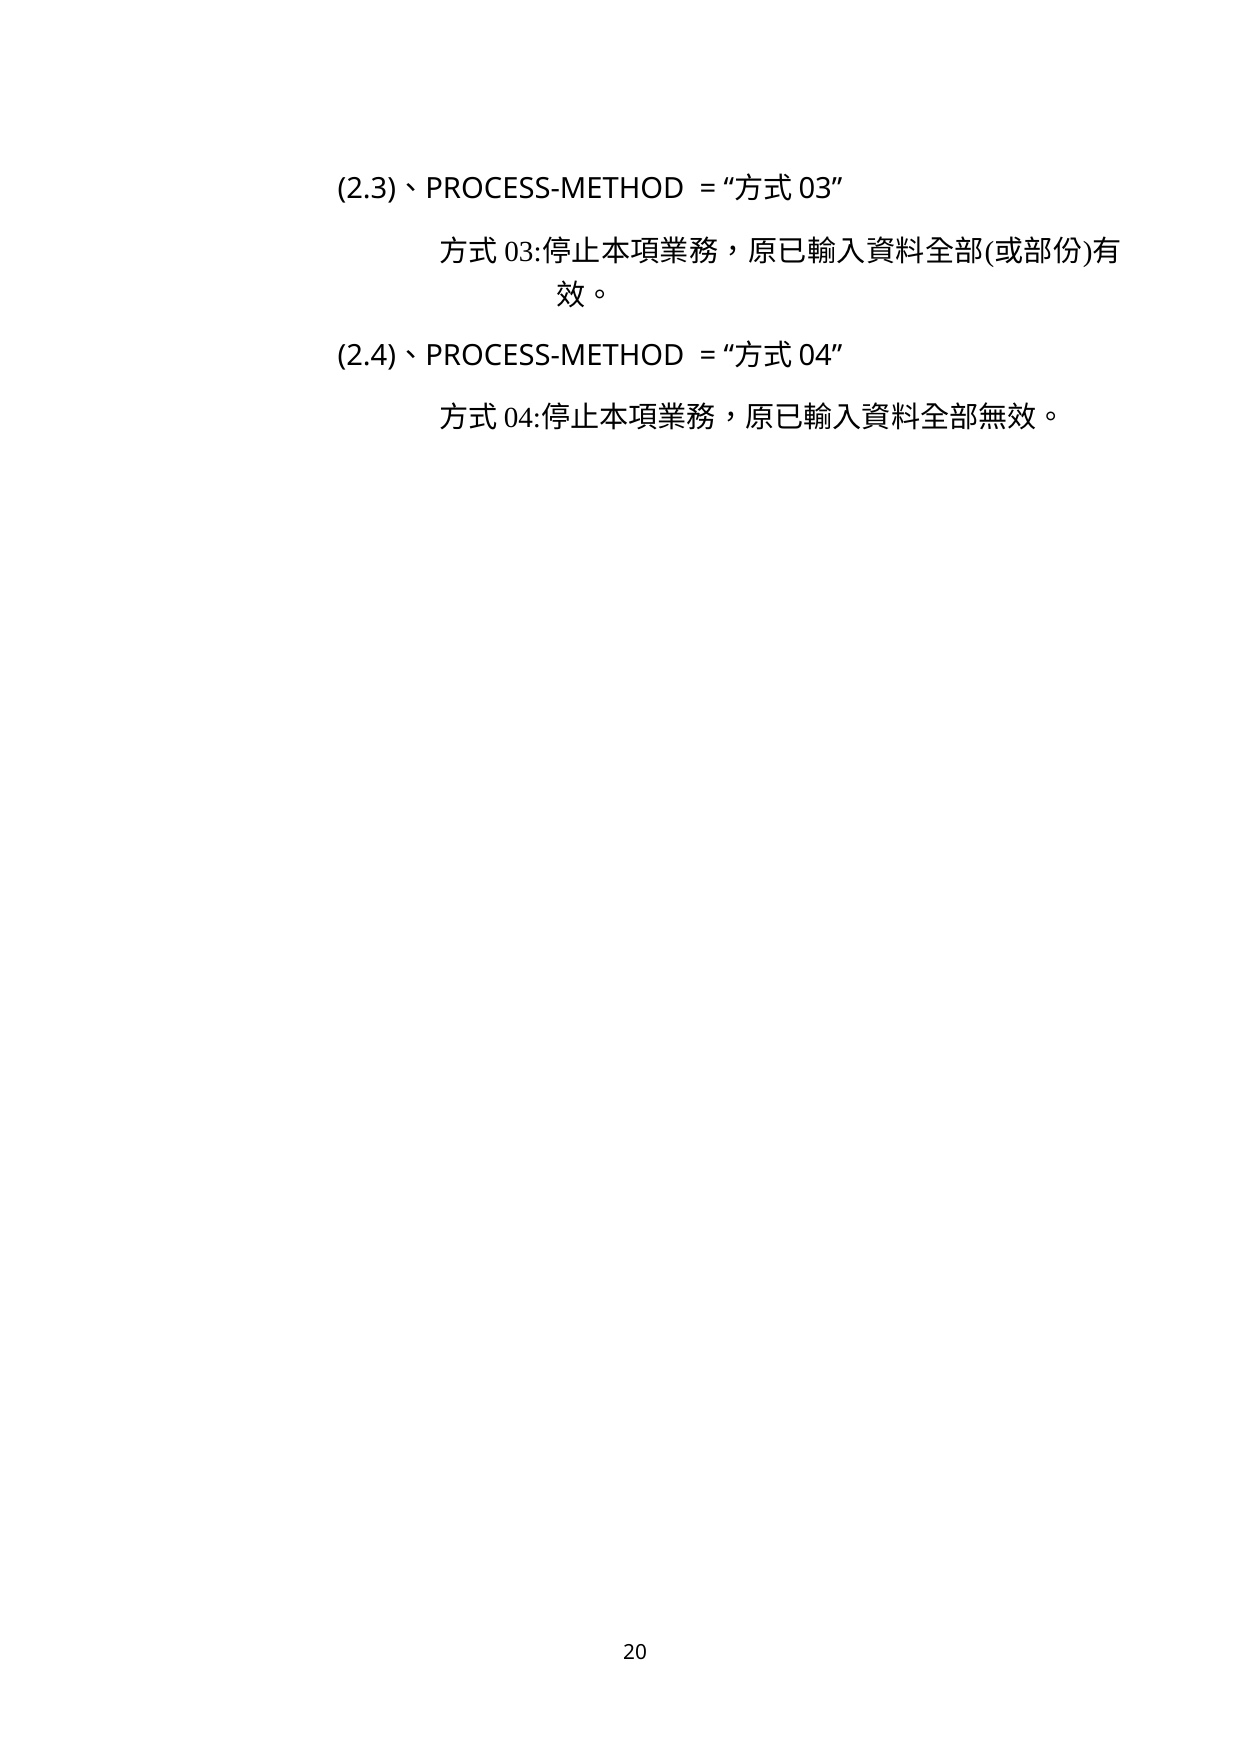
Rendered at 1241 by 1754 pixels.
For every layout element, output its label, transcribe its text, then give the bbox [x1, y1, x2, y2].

text 方式03:停止本項業務，原已輸入資料全部(或部份)有效。 [439, 226, 1122, 313]
text 方式04:停止本項業務，原已輸入資料全部無效。 [439, 393, 1122, 436]
text (2.3)、PROCESS-METHOD = “方式03” [337, 147, 1122, 226]
text (2.4)、PROCESS-METHOD = “方式04” [337, 313, 1122, 393]
